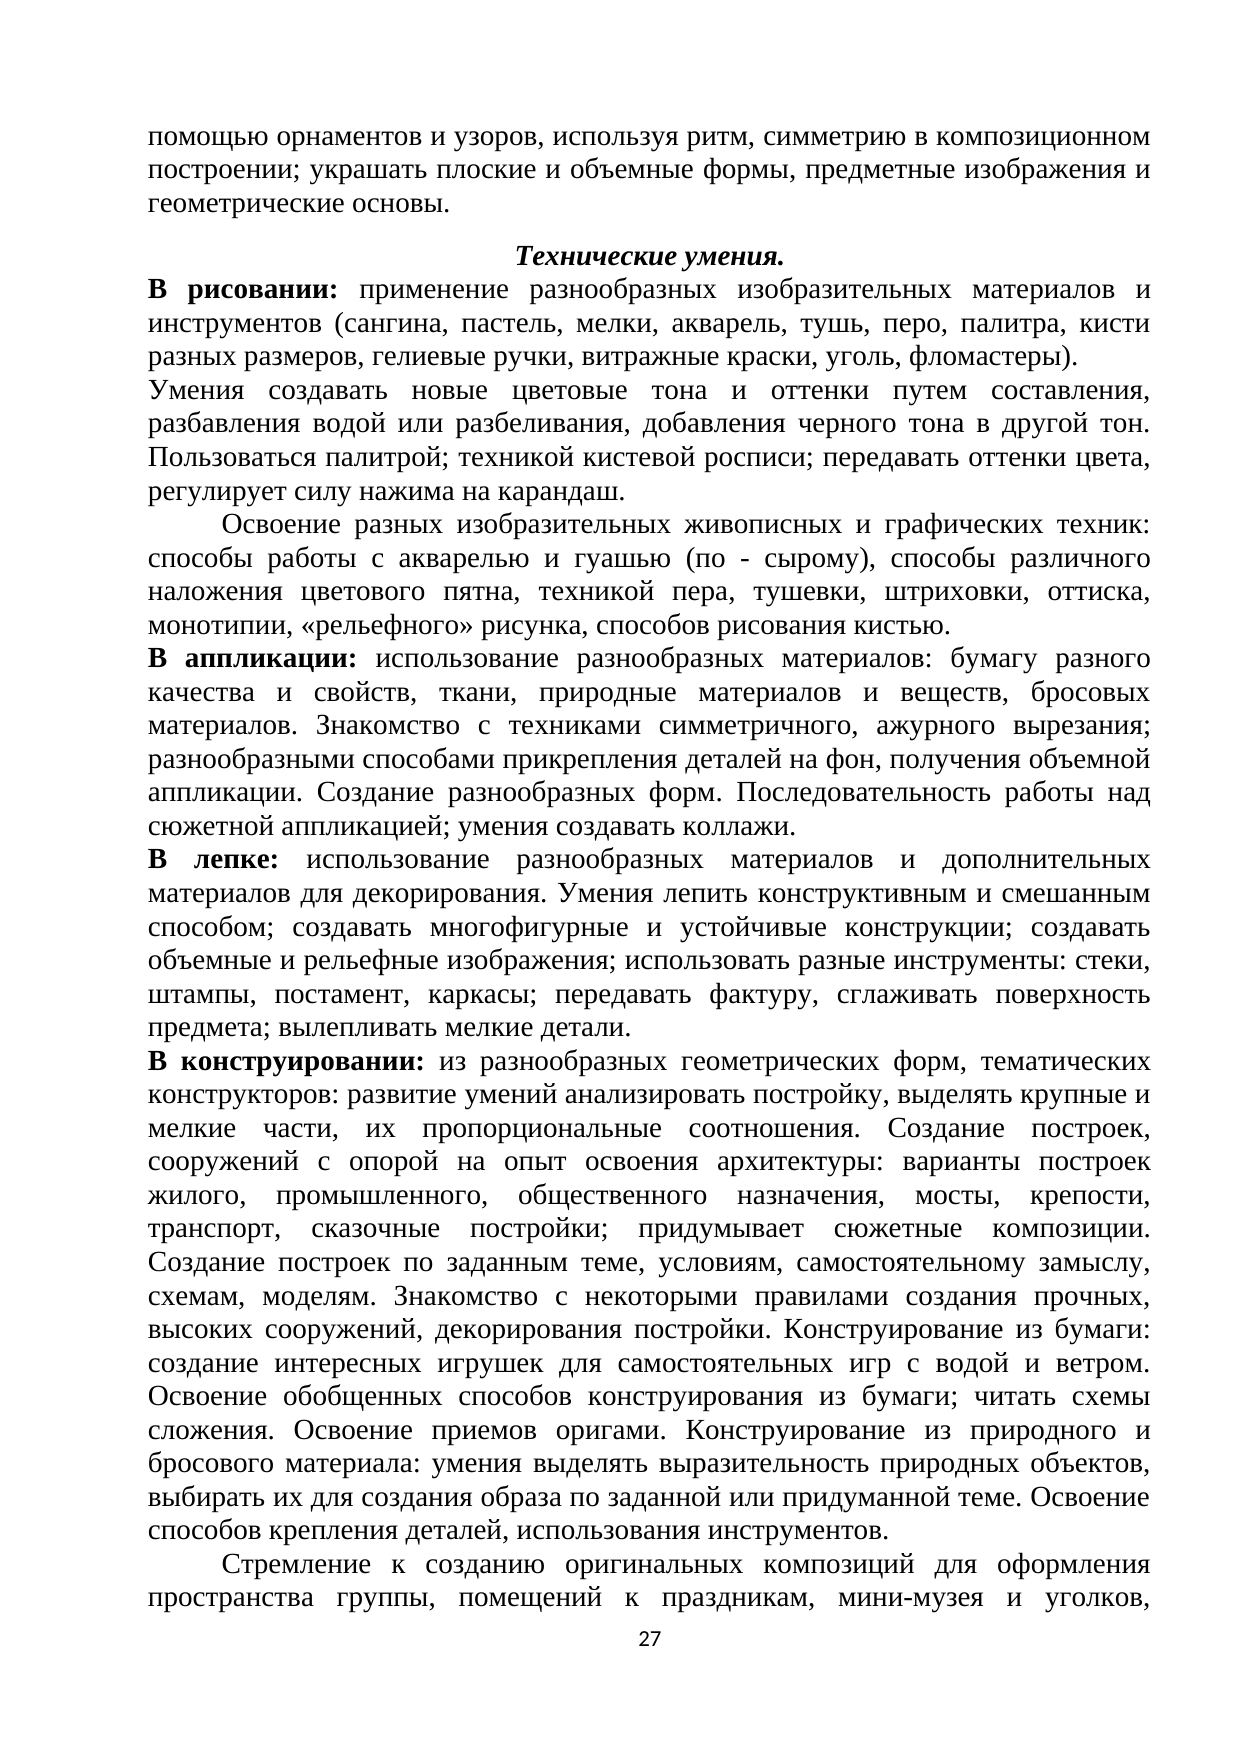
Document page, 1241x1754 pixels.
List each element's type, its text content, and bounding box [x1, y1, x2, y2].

text В конструировании: из разнообразных геометрических форм, тематических конструкторов: развитие умений анализировать постройку, выделять крупные и мелкие части, их пропорциональные соотношения. Создание построек, сооружений с опорой на опыт освоения архитектуры: варианты построек жилого, промышленного, общественного назначения, мосты, крепости, транспорт, сказочные постройки; придумывает сюжетные композиции. Создание построек по заданным теме, условиям, самостоятельному замыслу, схемам, моделям. Знакомство с некоторыми правилами создания прочных, высоких сооружений, декорирования постройки. Конструирование из бумаги: создание интересных игрушек для самостоятельных игр с водой и ветром. Освоение обобщенных способов конструирования из бумаги; читать схемы сложения. Освоение приемов оригами. Конструирование из природного и бросового материала: умения выделять выразительность природных объектов, выбирать их для создания образа по заданной или придуманной теме. Освоение способов крепления деталей, использования инструментов. [148, 1043, 1152, 1546]
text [148, 118, 1152, 219]
text В аппликации: использование разнообразных материалов: бумагу разного качества и свойств, ткани, природные материалов и веществ, бросовых материалов. Знакомство с техниками симметричного, ажурного вырезания; разнообразными способами прикрепления деталей на фон, получения объемной аппликации. Создание разнообразных форм. Последовательность работы над сюжетной аппликацией; умения создавать коллажи. [148, 640, 1152, 842]
text Умения создавать новые цветовые тона и оттенки путем составления, разбавления водой или разбеливания, добавления черного тона в другой тон. Пользоваться палитрой; техникой кистевой росписи; передавать оттенки цвета, регулирует силу нажима на карандаш. [148, 372, 1152, 506]
text В рисовании: применение разнообразных изобразительных материалов и инструментов (сангина, пастель, мелки, акварель, тушь, перо, палитра, кисти разных размеров, гелиевые ручки, витражные краски, уголь, фломастеры). [148, 271, 1152, 372]
text Освоение разных изобразительных живописных и графических техник: способы работы с акварелью и гуашью (по - сырому), способы различного наложения цветового пятна, техникой пера, тушевки, штриховки, оттиска, монотипии, «рельефного» рисунка, способов рисования кистью. [148, 506, 1152, 640]
text Технические умения. [148, 238, 1152, 271]
text В лепке: использование разнообразных материалов и дополнительных материалов для декорирования. Умения лепить конструктивным и смешанным способом; создавать многофигурные и устойчивые конструкции; создавать объемные и рельефные изображения; использовать разные инструменты: стеки, штампы, постамент, каркасы; передавать фактуру, сглаживать поверхность предмета; вылепливать мелкие детали. [148, 842, 1152, 1043]
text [148, 1546, 1152, 1613]
